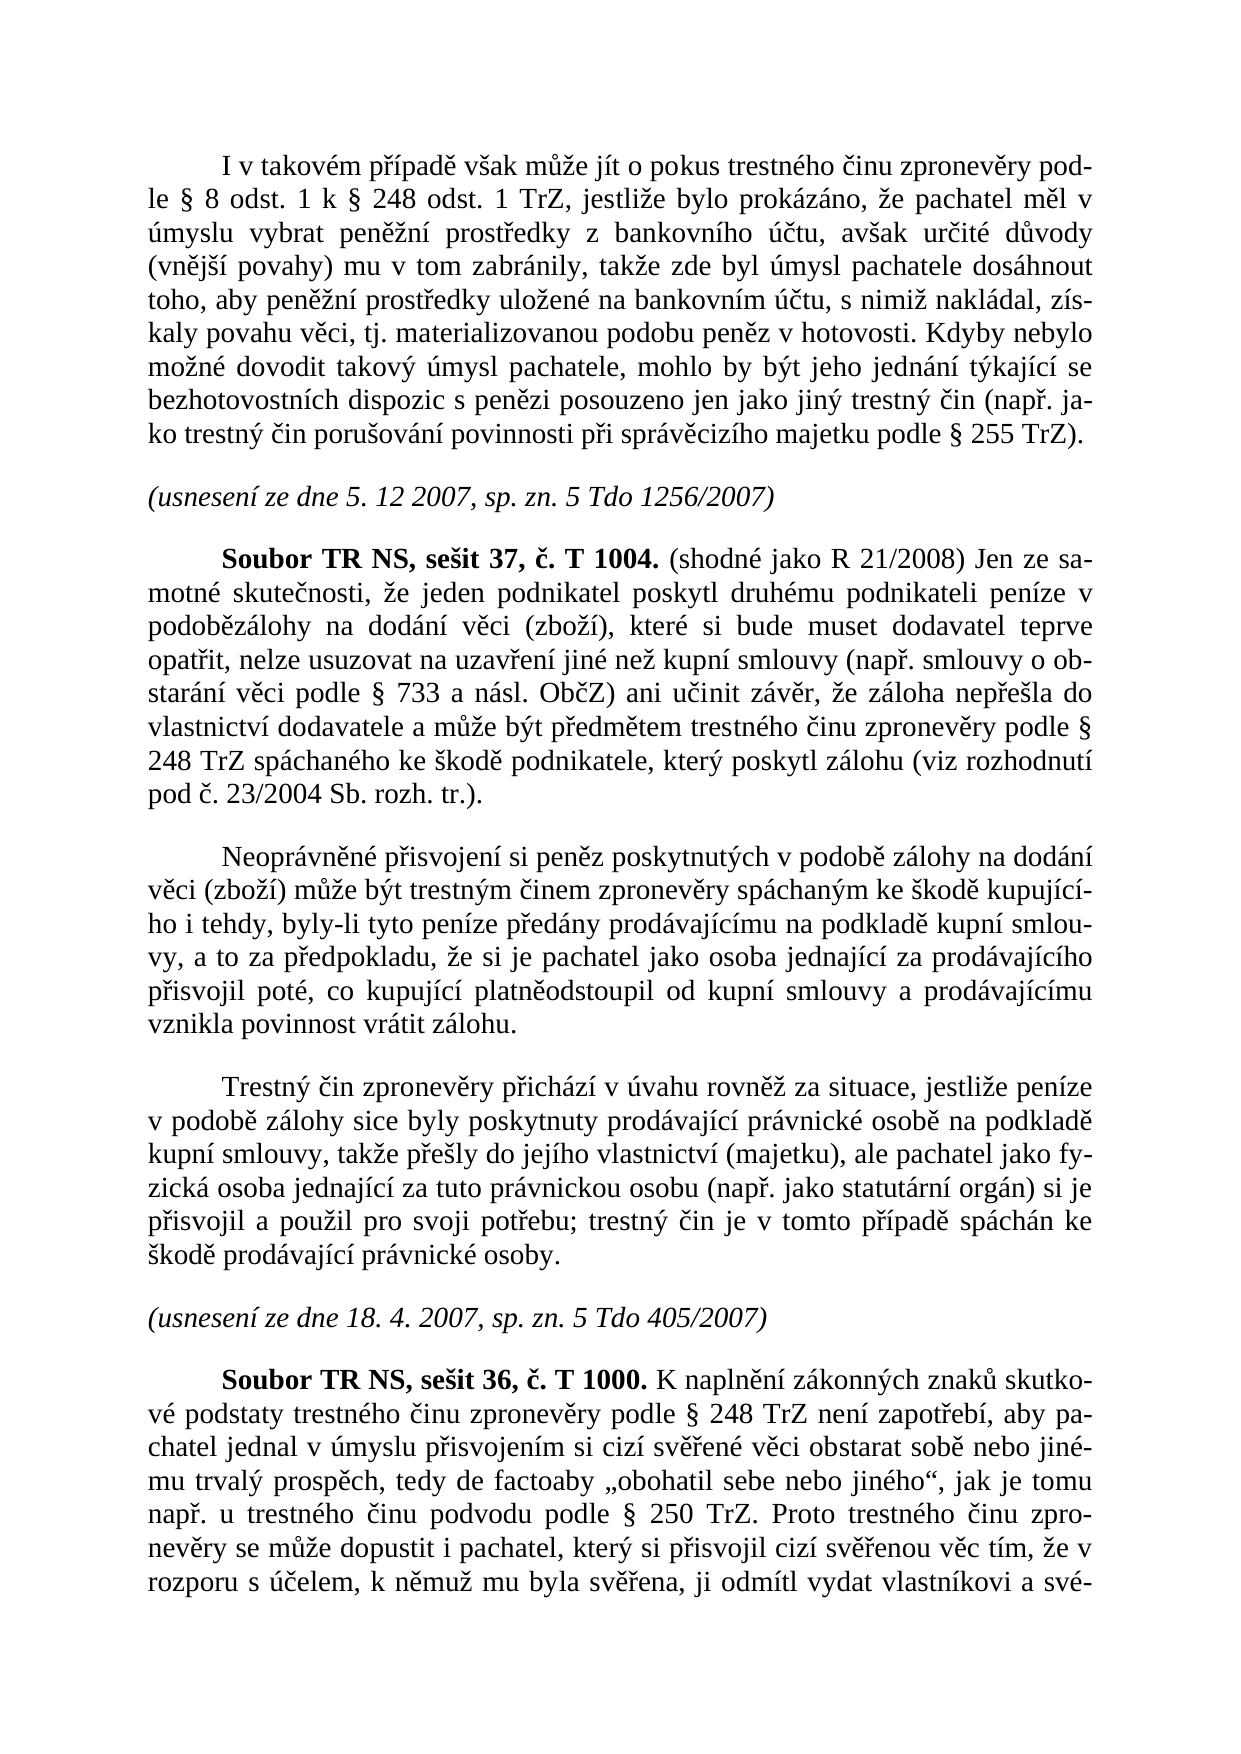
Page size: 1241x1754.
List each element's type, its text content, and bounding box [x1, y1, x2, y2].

text I v takovém případě však může jít o pokus trestného činu zpronevěry podle § 8 odst. 1 k § 248 odst. 1 TrZ, jestliže bylo prokázáno, že pachatel měl v úmyslu vybrat peněžní prostředky z bankovního účtu, avšak určité důvody (vnější povahy) mu v tom zabránily, takže zde byl úmysl pachatele dosáhnout toho, aby peněžní prostředky uložené na bankovním účtu, s nimiž nakládal, získaly povahu věci, tj. materializovanou podobu peněz v hotovosti. Kdyby nebylo možné dovodit takový úmysl pachatele, mohlo by být jeho jednání týkající se bezhotovostních dispozic s penězi posouzeno jen jako jiný trestný čin (např. jako trestný čin porušování povinnosti při správěcizího majetku podle § 255 TrZ). [148, 148, 1093, 449]
text (usnesení ze dne 5. 12 2007, sp. zn. 5 Tdo 1256/2007) [148, 479, 1093, 512]
text Trestný čin zpronevěry přichází v úvahu rovněž za situace, jestliže peníze v podobě zálohy sice byly poskytnuty prodávající právnické osobě na podkladě kupní smlouvy, takže přešly do jejího vlastnictví (majetku), ale pachatel jako fyzická osoba jednající za tuto právnickou osobu (např. jako statutární orgán) si je přisvojil a použil pro svoji potřebu; trestný čin je v tomto případě spáchán ke škodě prodávající právnické osoby. [148, 1069, 1093, 1271]
text (usnesení ze dne 18. 4. 2007, sp. zn. 5 Tdo 405/2007) [148, 1300, 1093, 1333]
text Neoprávněné přisvojení si peněz poskytnutých v podobě zálohy na dodání věci (zboží) může být trestným činem zpronevěry spáchaným ke škodě kupujícího i tehdy, byly-li tyto peníze předány prodávajícímu na podkladě kupní smlouvy, a to za předpokladu, že si je pachatel jako osoba jednající za prodávajícího přisvojil poté, co kupující platněodstoupil od kupní smlouvy a prodávajícímu vznikla povinnost vrátit zálohu. [148, 839, 1093, 1040]
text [148, 1362, 1093, 1597]
text Soubor TR NS, sešit 37, č. T 1004. (shodné jako R 21/2008) Jen ze samotné skutečnosti, že jeden podnikatel poskytl druhému podnikateli peníze v podobězálohy na dodání věci (zboží), které si bude muset dodavatel teprve opatřit, nelze usuzovat na uzavření jiné než kupní smlouvy (např. smlouvy o obstarání věci podle § 733 a násl. ObčZ) ani učinit závěr, že záloha nepřešla do vlastnictví dodavatele a může být předmětem trestného činu zpronevěry podle § 248 TrZ spáchaného ke škodě podnikatele, který poskytl zálohu (viz rozhodnutí pod č. 23/2004 Sb. rozh. tr.). [148, 541, 1093, 810]
